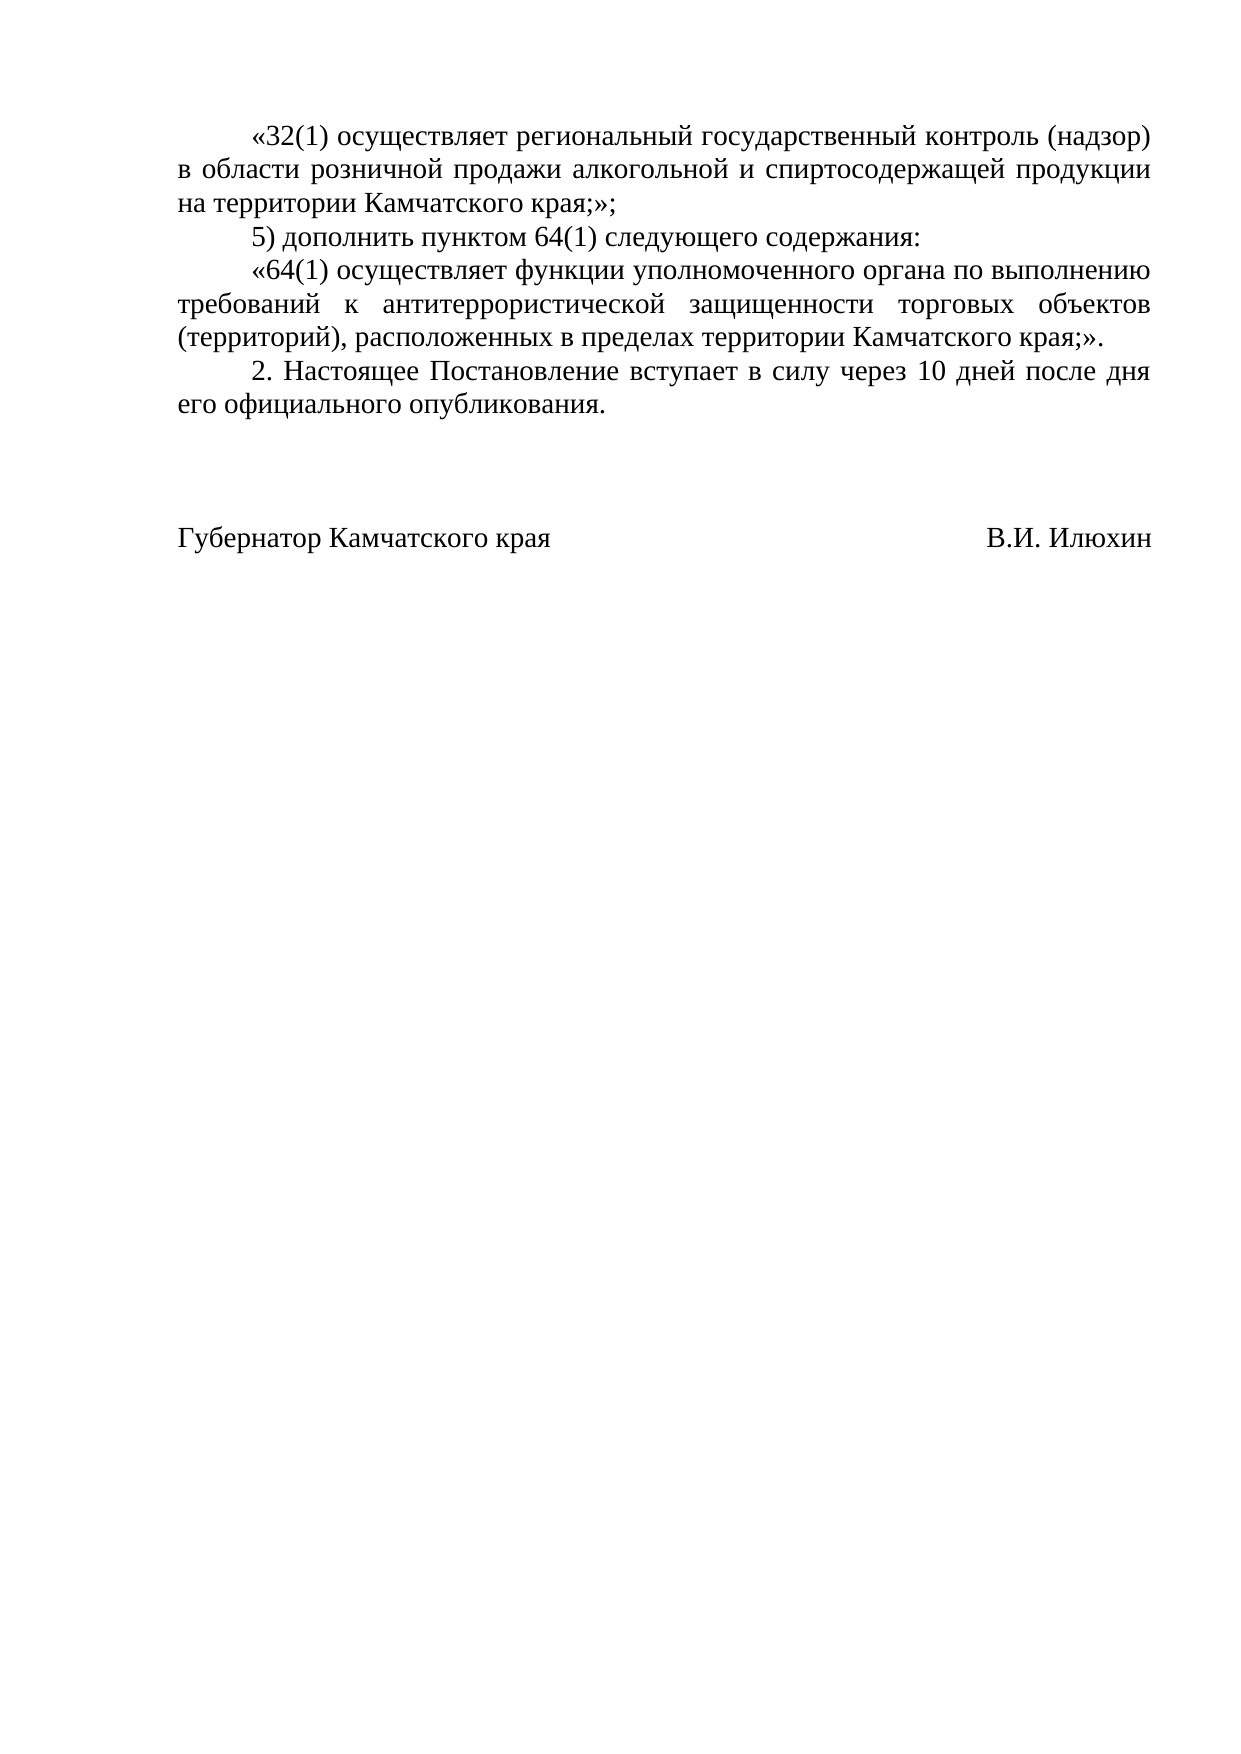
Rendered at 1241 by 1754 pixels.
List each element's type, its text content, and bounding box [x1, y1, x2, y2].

text «64(1) осуществляет функции уполномоченного органа по выполнению требований к антитеррористической защищенности торговых объектов (территорий), расположенных в пределах территории Камчатского края;». [177, 252, 1152, 353]
text «32(1) осуществляет региональный государственный контроль (надзор) в области розничной продажи алкогольной и спиртосодержащей продукции на территории Камчатского края;»; [177, 118, 1152, 219]
text 2. Настоящее Постановление вступает в силу через 10 дней после дня его официального опубликования. [177, 353, 1152, 420]
table_header Губернатор Камчатского края [166, 521, 903, 554]
text 5) дополнить пунктом 64(1) следующего содержания: [177, 219, 1152, 252]
table_header В.И. Илюхин [904, 521, 1163, 554]
